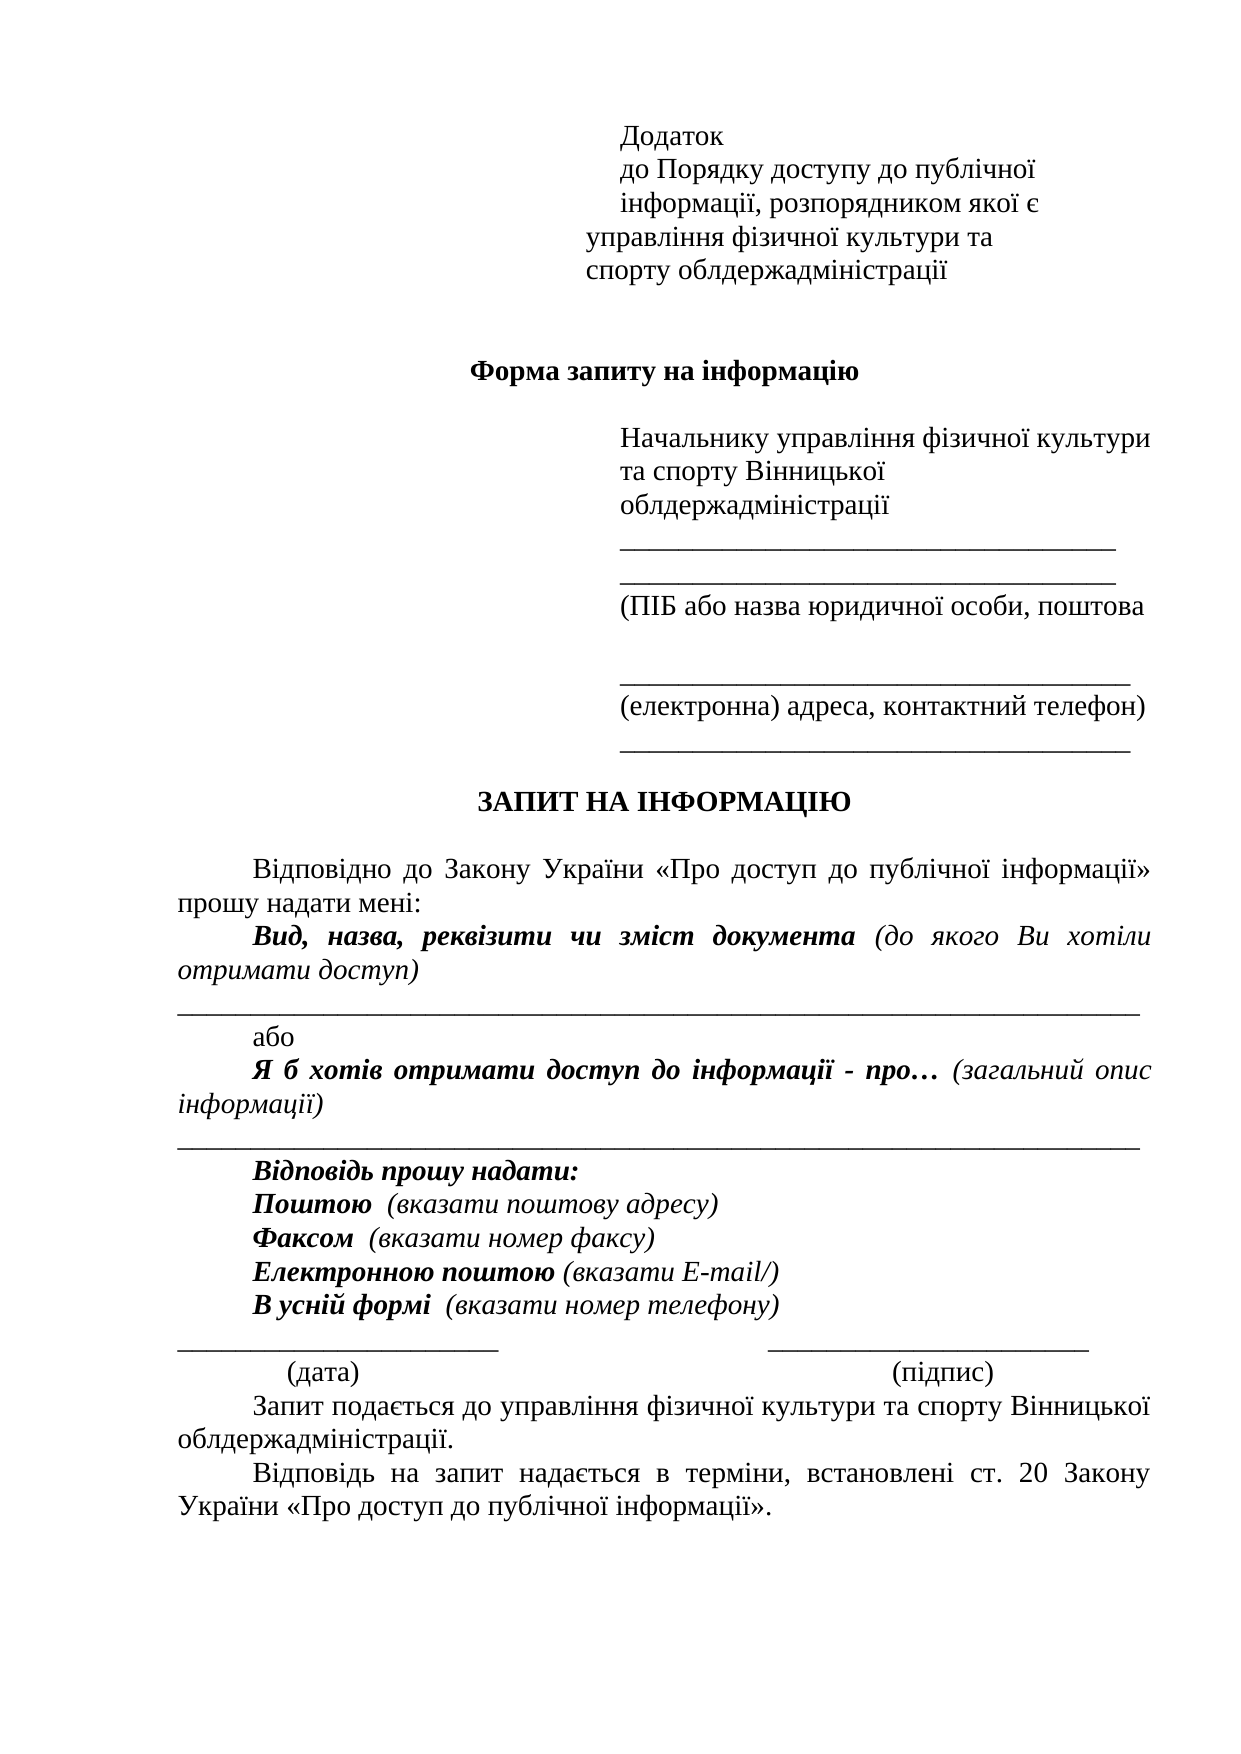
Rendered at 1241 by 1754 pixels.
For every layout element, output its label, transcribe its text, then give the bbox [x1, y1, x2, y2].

text ЗАПИТ НА ІНФОРМАЦІЮ [177, 784, 1152, 818]
text інформації, розпорядником якої є [620, 185, 1152, 219]
text Поштою (вказати поштову адресу) [177, 1187, 1152, 1220]
text до Порядку доступу до публічної [620, 152, 1152, 185]
text Електронною поштою (вказати E-mail/) [177, 1254, 1152, 1287]
text Запит подається до управління фізичної культури та спорту Вінницької облдержадміністрації. [177, 1388, 1152, 1455]
text Відповідь прошу надати: [177, 1153, 1152, 1187]
text Відповідно до Закону України «Про доступ до публічної інформації» прошу надати мені: [177, 851, 1152, 918]
text ______________________ ______________________ [177, 1321, 1152, 1354]
text або [177, 1019, 1152, 1052]
text __________________________________ [620, 521, 1152, 554]
text __________________________________ (ПІБ або назва юридичної особи, поштова ___________________________________ [620, 554, 1152, 688]
text В усній формі (вказати номер телефону) [177, 1287, 1152, 1321]
text Начальнику управління фізичної культури та спорту Вінницької [620, 420, 1152, 487]
text управління фізичної культури та [177, 219, 1152, 252]
text Відповідь на запит надається в терміни, встановлені ст. 20 Закону України «Про доступ до публічної інформації». [177, 1455, 1152, 1522]
text Я б хотів отримати доступ до інформації - про… (загальний опис інформації) [177, 1052, 1152, 1119]
text __________________________________________________________________ [177, 1119, 1152, 1153]
text спорту облдержадміністрації [177, 252, 1152, 286]
text __________________________________________________________________ [177, 985, 1152, 1019]
text Вид, назва, реквізити чи зміст документа (до якого Ви хотіли отримати доступ) [177, 918, 1152, 985]
text Форма запиту на інформацію [177, 353, 1152, 386]
text (дата) (підпис) [177, 1354, 1152, 1388]
text (електронна) адреса, контактний телефон) ___________________________________ [620, 688, 1152, 784]
text Факсом (вказати номер факсу) [177, 1220, 1152, 1254]
text Додаток [620, 118, 1152, 152]
text облдержадміністрації [620, 487, 1152, 521]
